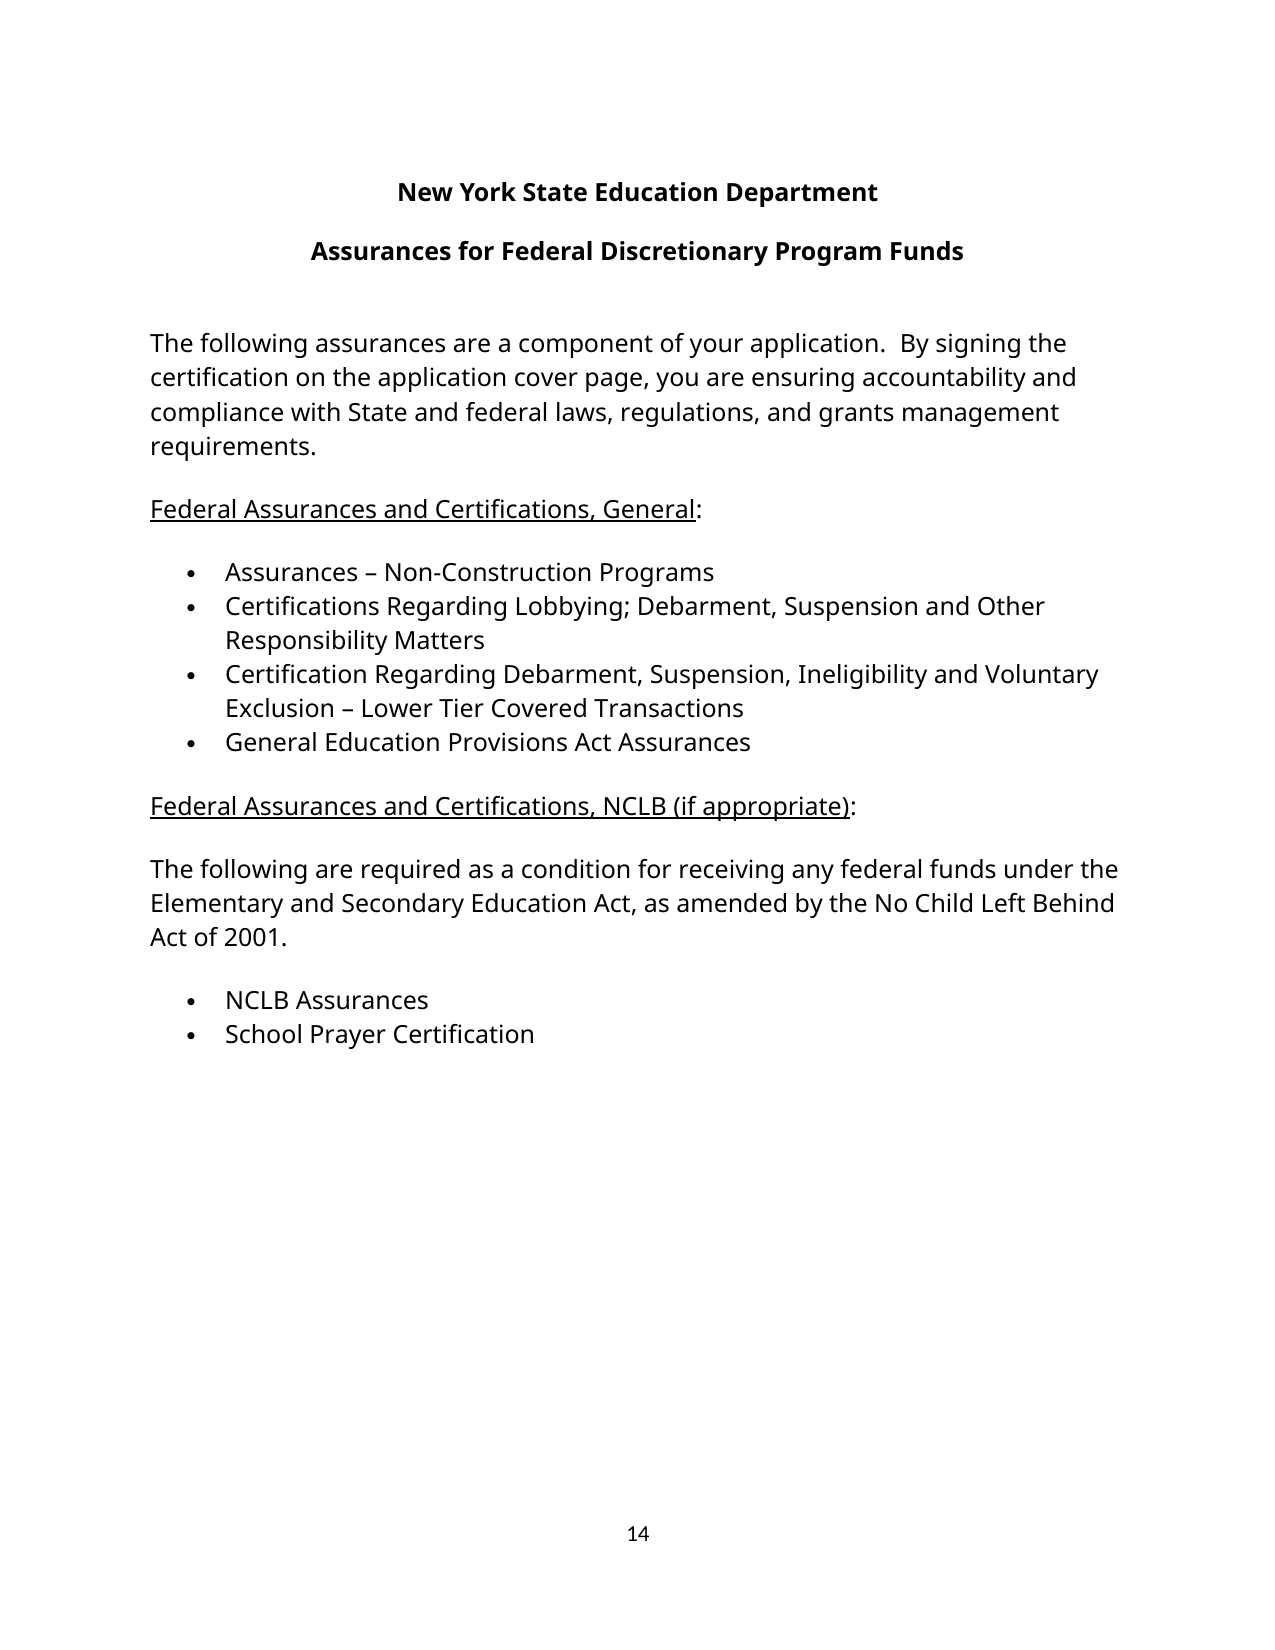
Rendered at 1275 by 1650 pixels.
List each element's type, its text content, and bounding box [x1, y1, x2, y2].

text Federal Assurances and Certifications, NCLB (if appropriate): [150, 788, 1125, 822]
text New York State Education Department [150, 175, 1125, 209]
text The following assurances are a component of your application. By signing the certification on the application cover page, you are ensuring accountability and compliance with State and federal laws, regulations, and grants management requirements. [150, 326, 1125, 462]
list Certifications Regarding Lobbying; Debarment, Suspension and Other Responsibility Matters [187, 589, 1125, 657]
list NCLB Assurances [187, 983, 1125, 1017]
list Assurances – Non-Construction Programs [187, 555, 1125, 589]
text Assurances for Federal Discretionary Program Funds [150, 234, 1125, 297]
list General Education Provisions Act Assurances [187, 725, 1125, 759]
list School Prayer Certification [187, 1017, 1125, 1051]
text The following are required as a condition for receiving any federal funds under the Elementary and Secondary Education Act, as amended by the No Child Left Behind Act of 2001. [150, 851, 1125, 954]
text Federal Assurances and Certifications, General: [150, 491, 1125, 526]
list Certification Regarding Debarment, Suspension, Ineligibility and Voluntary Exclusion – Lower Tier Covered Transactions [187, 657, 1125, 725]
